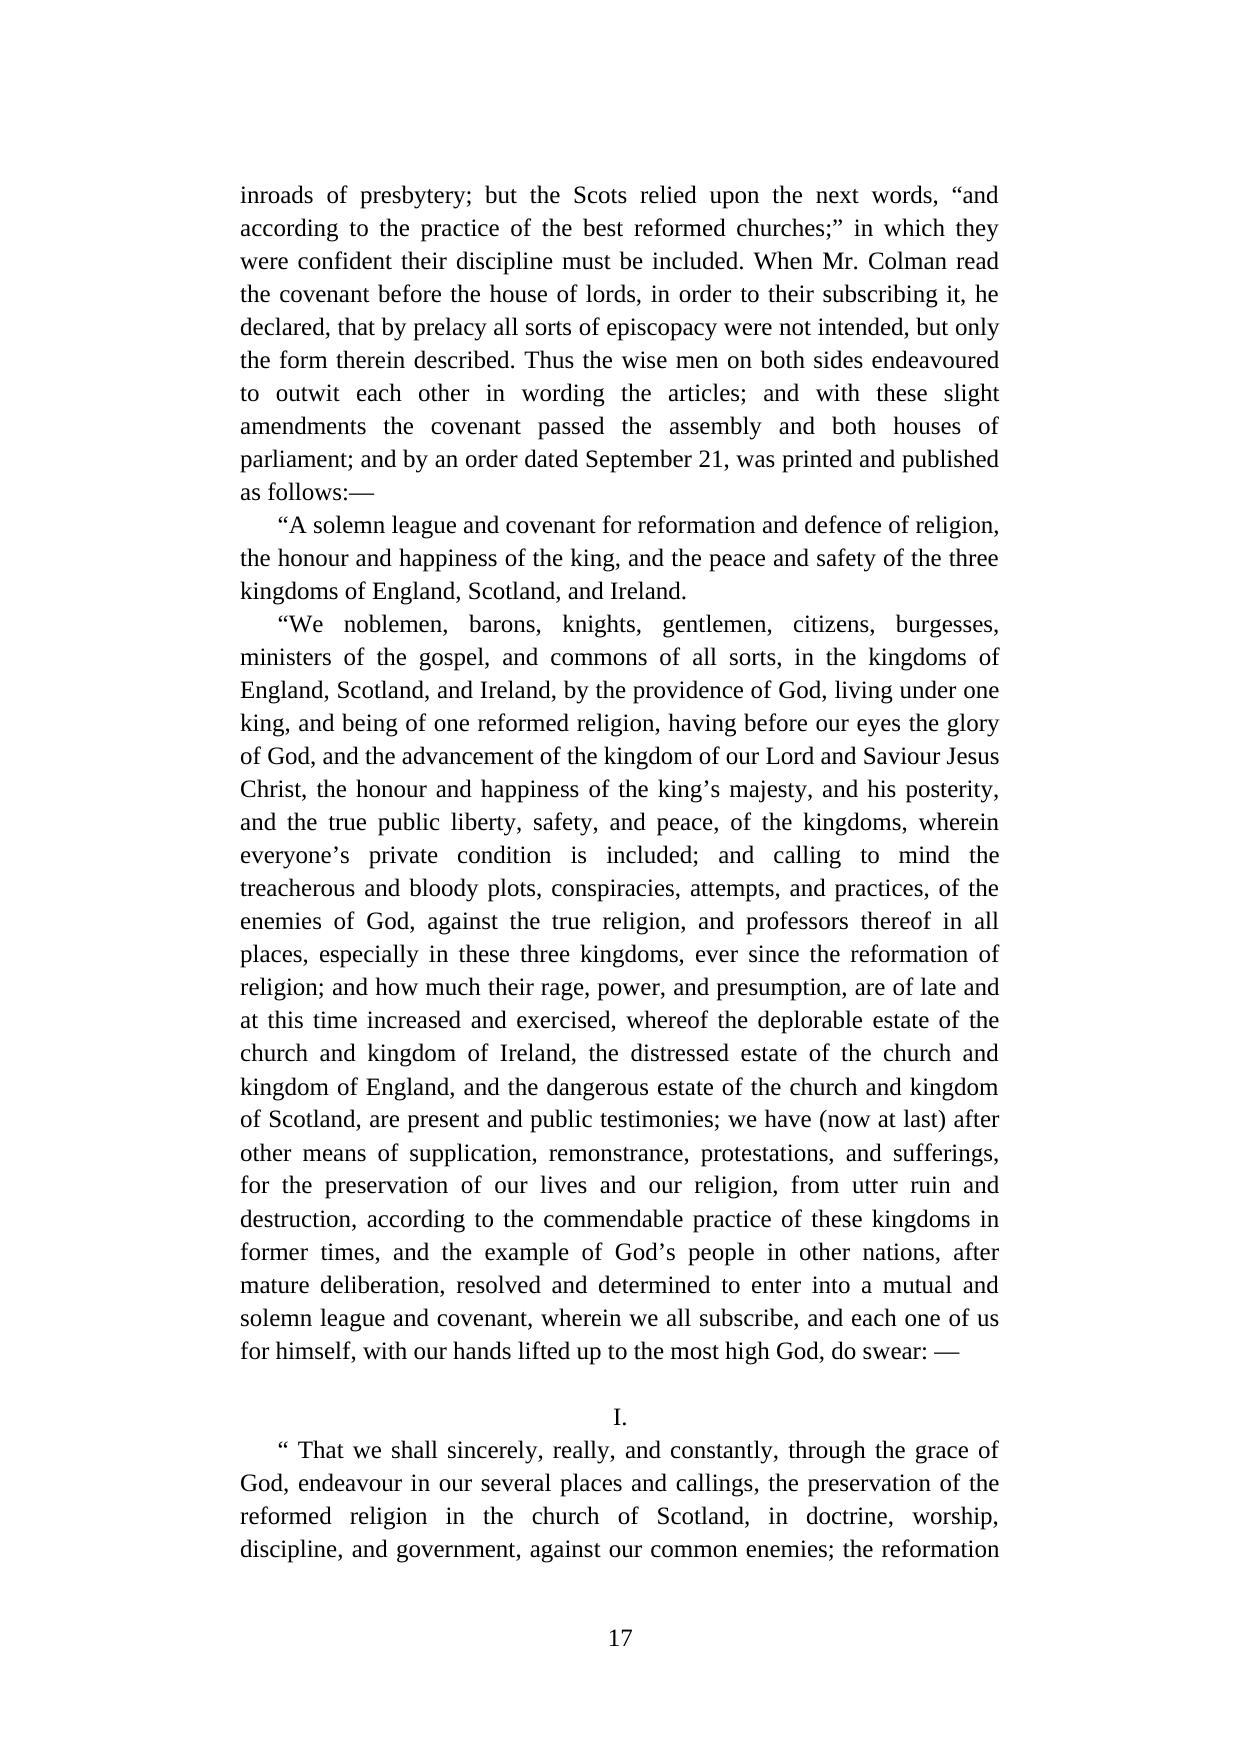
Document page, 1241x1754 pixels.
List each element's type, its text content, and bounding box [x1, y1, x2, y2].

text “We noblemen, barons, knights, gentlemen, citizens, burgesses, ministers of the gospel, and commons of all sorts, in the kingdoms of England, Scotland, and Ireland, by the providence of God, living under one king, and being of one reformed religion, having before our eyes the glory of God, and the advancement of the kingdom of our Lord and Saviour Jesus Christ, the honour and happiness of the king’s majesty, and his posterity, and the true public liberty, safety, and peace, of the kingdoms, wherein everyone’s private condition is included; and calling to mind the treacherous and bloody plots, conspiracies, attempts, and practices, of the enemies of God, against the true religion, and professors thereof in all places, especially in these three kingdoms, ever since the reformation of religion; and how much their rage, power, and presumption, are of late and at this time increased and exercised, whereof the deplorable estate of the church and kingdom of Ireland, the distressed estate of the church and kingdom of England, and the dangerous estate of the church and kingdom of Scotland, are present and public testimonies; we have (now at last) after other means of supplication, remonstrance, protestations, and sufferings, for the preservation of our lives and our religion, from utter ruin and destruction, according to the commendable practice of these kingdoms in former times, and the example of God’s people in other nations, after mature deliberation, resolved and determined to enter into a mutual and solemn league and covenant, wherein we all subscribe, and each one of us for himself, with our hands lifted up to the most high God, do swear: — [240, 609, 1000, 1364]
text “A solemn league and covenant for reformation and defence of religion, the honour and happiness of the king, and the peace and safety of the three kingdoms of England, Scotland, and Ireland. [240, 510, 1000, 605]
text I. [240, 1402, 1000, 1431]
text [240, 1435, 1000, 1563]
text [240, 180, 1000, 506]
